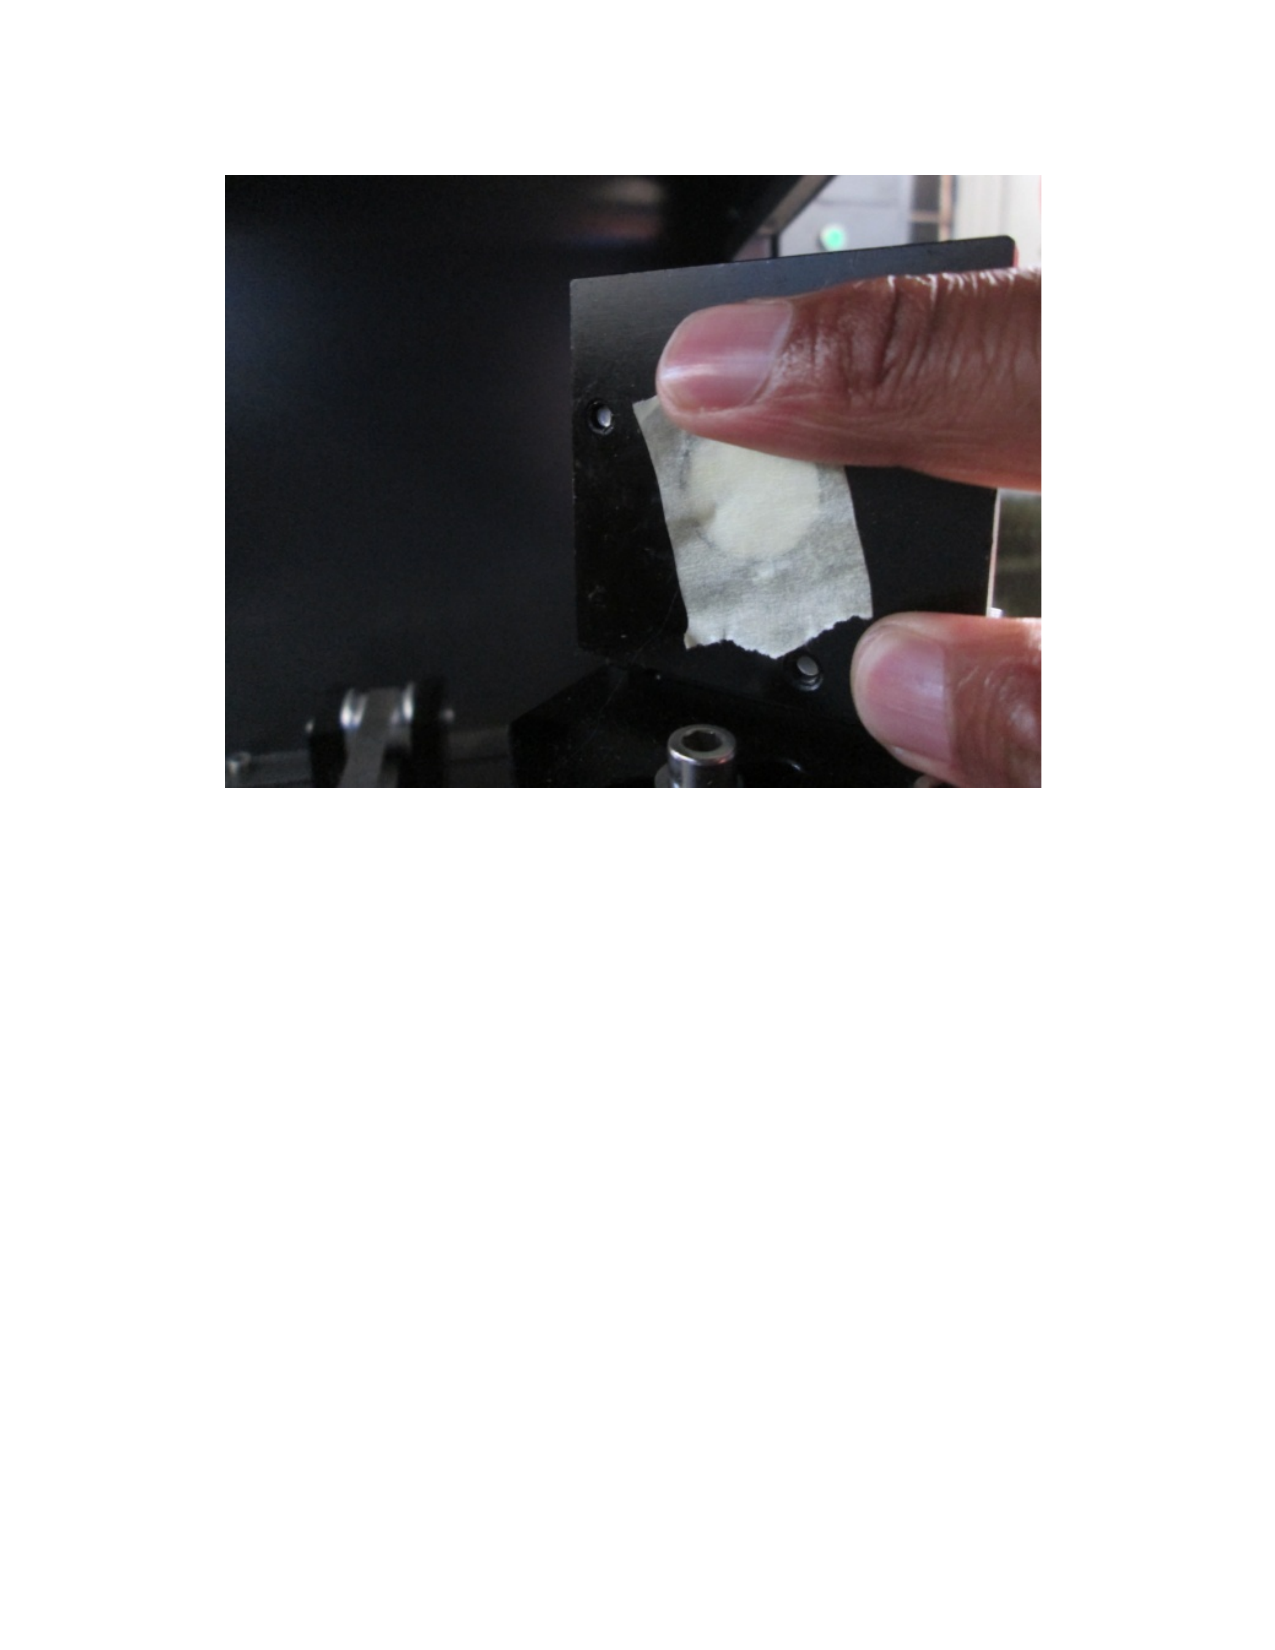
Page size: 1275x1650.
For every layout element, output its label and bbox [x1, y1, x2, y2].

picture [225, 175, 1042, 788]
